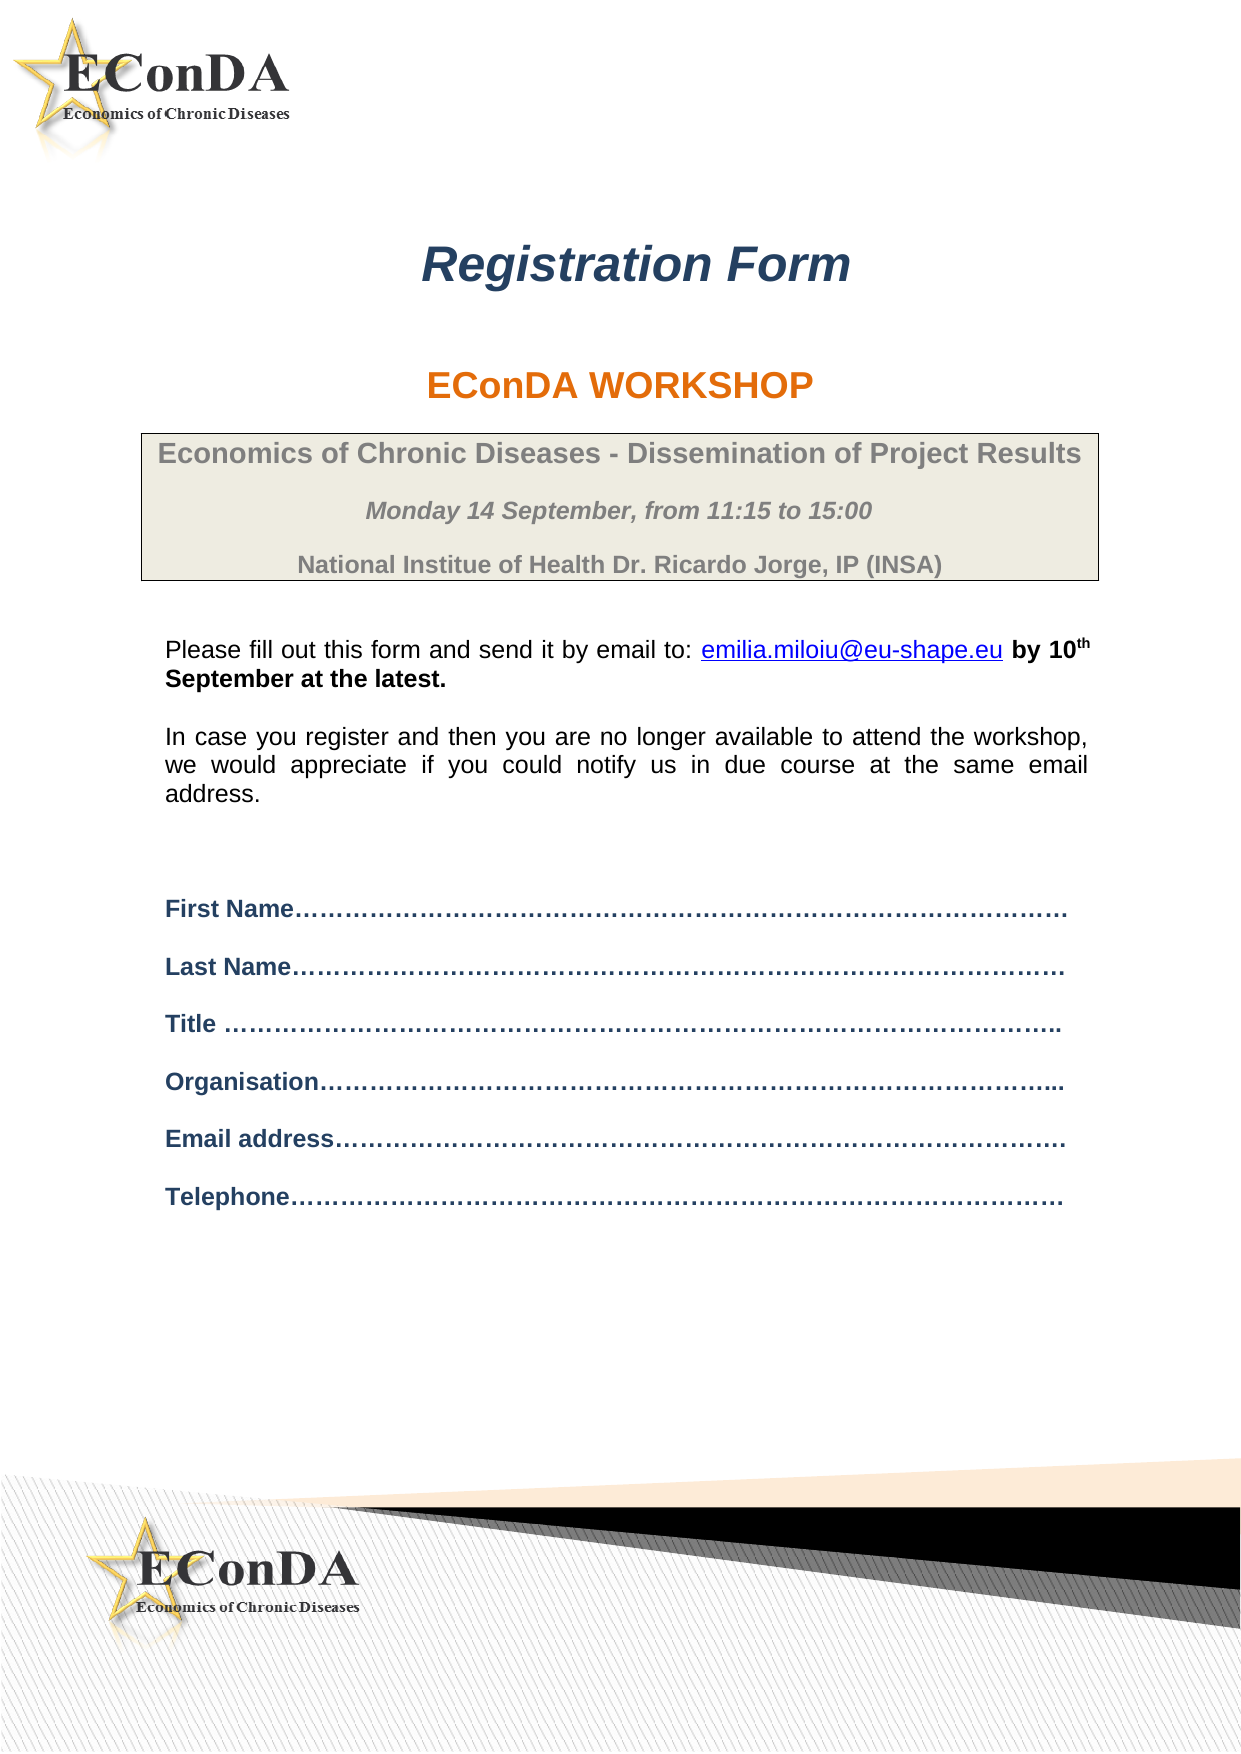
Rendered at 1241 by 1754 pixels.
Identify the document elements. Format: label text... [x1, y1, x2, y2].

text National Institue of Health Dr. Ricardo Jorge, IP (INSA) [142, 546, 1098, 580]
picture [79, 1507, 1241, 1731]
picture [6, 11, 808, 245]
text In case you register and then you are no longer available to attend the workshop, we would appreciate if you could notify us in due course at the same email address. [165, 722, 1090, 808]
text Title ……………………………………………………………………………………….. [165, 1009, 1090, 1038]
text Telephone………………………………………………………………………………… [165, 1182, 1090, 1210]
text Monday 14 September, from 11:15 to 15:00 [142, 493, 1098, 524]
text Please fill out this form and send it by email to: emilia.miloiu@eu-shape.eu by 10th September at the latest. [165, 635, 1090, 693]
text EConDA WORKSHOP [150, 363, 1090, 406]
text Last Name………………………………………………………………………………… [165, 952, 1090, 980]
text Email address……………………………………………………………………………. [165, 1124, 1090, 1153]
text Organisation……………………………………………………………………………... [165, 1067, 1090, 1095]
text First Name………………………………………………………………………………… [165, 894, 1090, 923]
text Economics of Chronic Diseases - Dissemination of Project Results [142, 434, 1098, 470]
text Registration Form [187, 235, 1090, 292]
